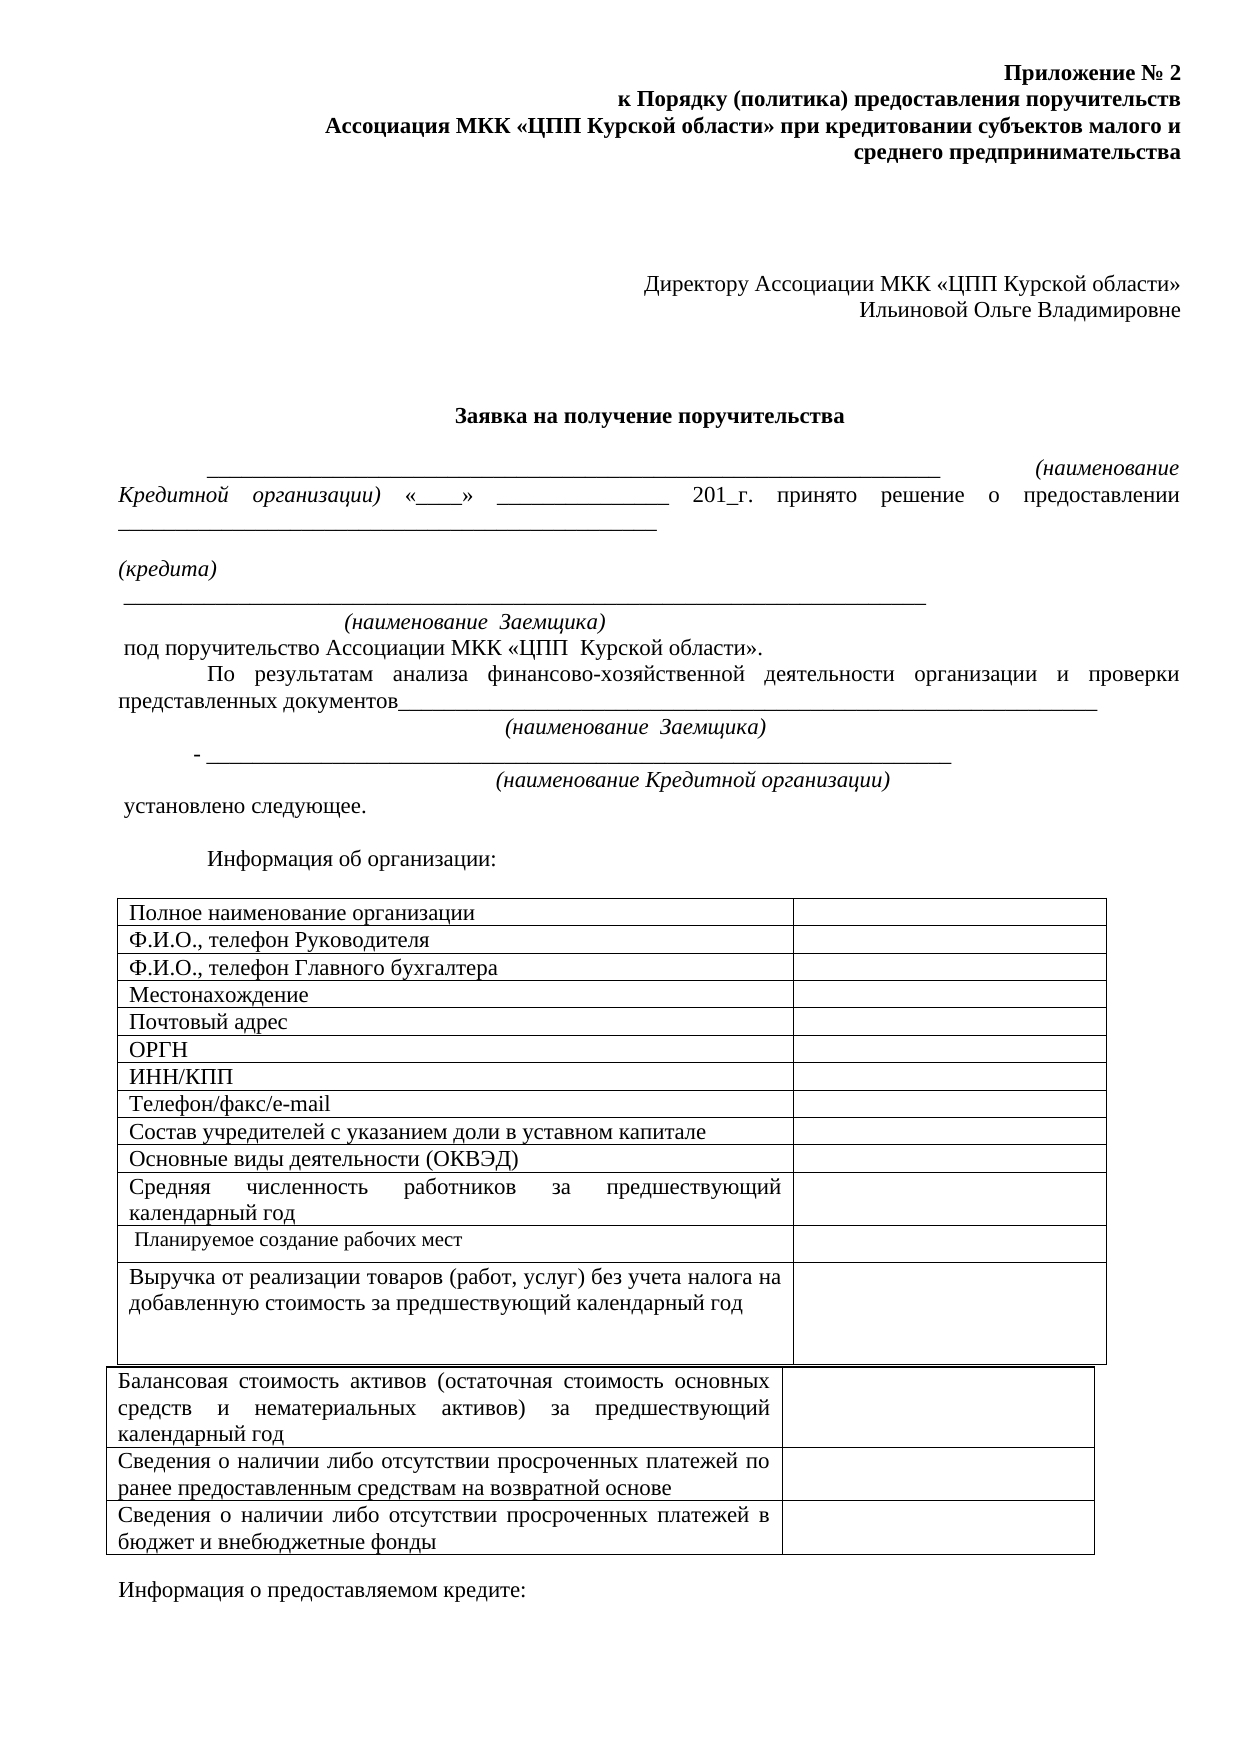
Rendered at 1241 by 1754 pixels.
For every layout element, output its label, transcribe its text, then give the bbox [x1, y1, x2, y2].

table_cell Ф.И.О., телефон Главного бухгалтера [118, 954, 793, 980]
table_cell Местонахождение [118, 981, 793, 1007]
text (наименование Заемщика) [118, 713, 1181, 739]
text (кредита) ______________________________________________________________________ [118, 533, 1181, 608]
text Заявка на получение поручительства [118, 402, 1181, 428]
text (наименование Кредитной организации) [118, 766, 1181, 792]
table_cell [794, 981, 1106, 1007]
table_cell [794, 1226, 1106, 1262]
table_cell [794, 1118, 1106, 1144]
table_cell [783, 1448, 1094, 1500]
text ________________________________________________________________ (наименование Кредитной организации) «____» _______________ 201_г. принято решение о предоставлении _______________________________________________ [118, 454, 1181, 533]
text под поручительство Ассоциации МКК «ЦПП Курской области». [118, 634, 1181, 661]
text Информация об организации: [118, 845, 1181, 871]
table_cell ОРГН [118, 1036, 793, 1062]
table_cell Сведения о наличии либо отсутствии просроченных платежей по ранее предоставленным средствам на возвратной основе [107, 1448, 782, 1500]
table_header Полное наименование организации [118, 899, 793, 925]
table_cell ИНН/КПП [118, 1063, 793, 1089]
text к Порядку (политика) предоставления поручительств [118, 86, 1181, 112]
table_cell Ф.И.О., телефон Руководителя [118, 926, 793, 952]
text среднего предпринимательства [118, 138, 1181, 164]
table_cell Средняя численность работников за предшествующий календарный год [118, 1173, 793, 1225]
table_cell Сведения о наличии либо отсутствии просроченных платежей в бюджет и внебюджетные фонды [107, 1501, 782, 1554]
table_cell [794, 1173, 1106, 1225]
table_cell Почтовый адрес [118, 1008, 793, 1035]
table_cell Телефон/факс/e-mail [118, 1091, 793, 1117]
text По результатам анализа финансово-хозяйственной деятельности организации и проверки представленных документов_____________________________________________________________ [118, 661, 1181, 713]
text Ильиновой Ольге Владимировне [118, 296, 1181, 323]
text установлено следующее. [118, 792, 1181, 819]
table_header [783, 1368, 1094, 1447]
text (наименование Заемщика) [118, 608, 1181, 634]
table_cell [794, 1145, 1106, 1172]
text Ассоциация МКК «ЦПП Курской области» при кредитовании субъектов малого и [118, 112, 1181, 138]
table_cell [794, 1008, 1106, 1035]
text Информация о предоставляемом кредите: [118, 1576, 1181, 1603]
table_cell [794, 1263, 1106, 1364]
text Директору Ассоциации МКК «ЦПП Курской области» [118, 270, 1181, 296]
table_cell [794, 1063, 1106, 1089]
table_header [794, 899, 1106, 925]
table_header Балансовая стоимость активов (остаточная стоимость основных средств и нематериальных активов) за предшествующий календарный год [107, 1368, 782, 1447]
table_cell Состав учредителей с указанием доли в уставном капитале [118, 1118, 793, 1144]
table_cell [794, 1036, 1106, 1062]
text Приложение № 2 [118, 59, 1181, 86]
table_cell Основные виды деятельности (ОКВЭД) [118, 1145, 793, 1172]
table_cell [794, 954, 1106, 980]
table_cell Планируемое создание рабочих мест [118, 1226, 793, 1262]
table_cell [783, 1501, 1094, 1554]
table_cell Выручка от реализации товаров (работ, услуг) без учета налога на добавленную стоимость за предшествующий календарный год [118, 1263, 793, 1364]
table_cell [794, 1091, 1106, 1117]
text - _________________________________________________________________ [118, 739, 1181, 766]
table_cell [794, 926, 1106, 952]
